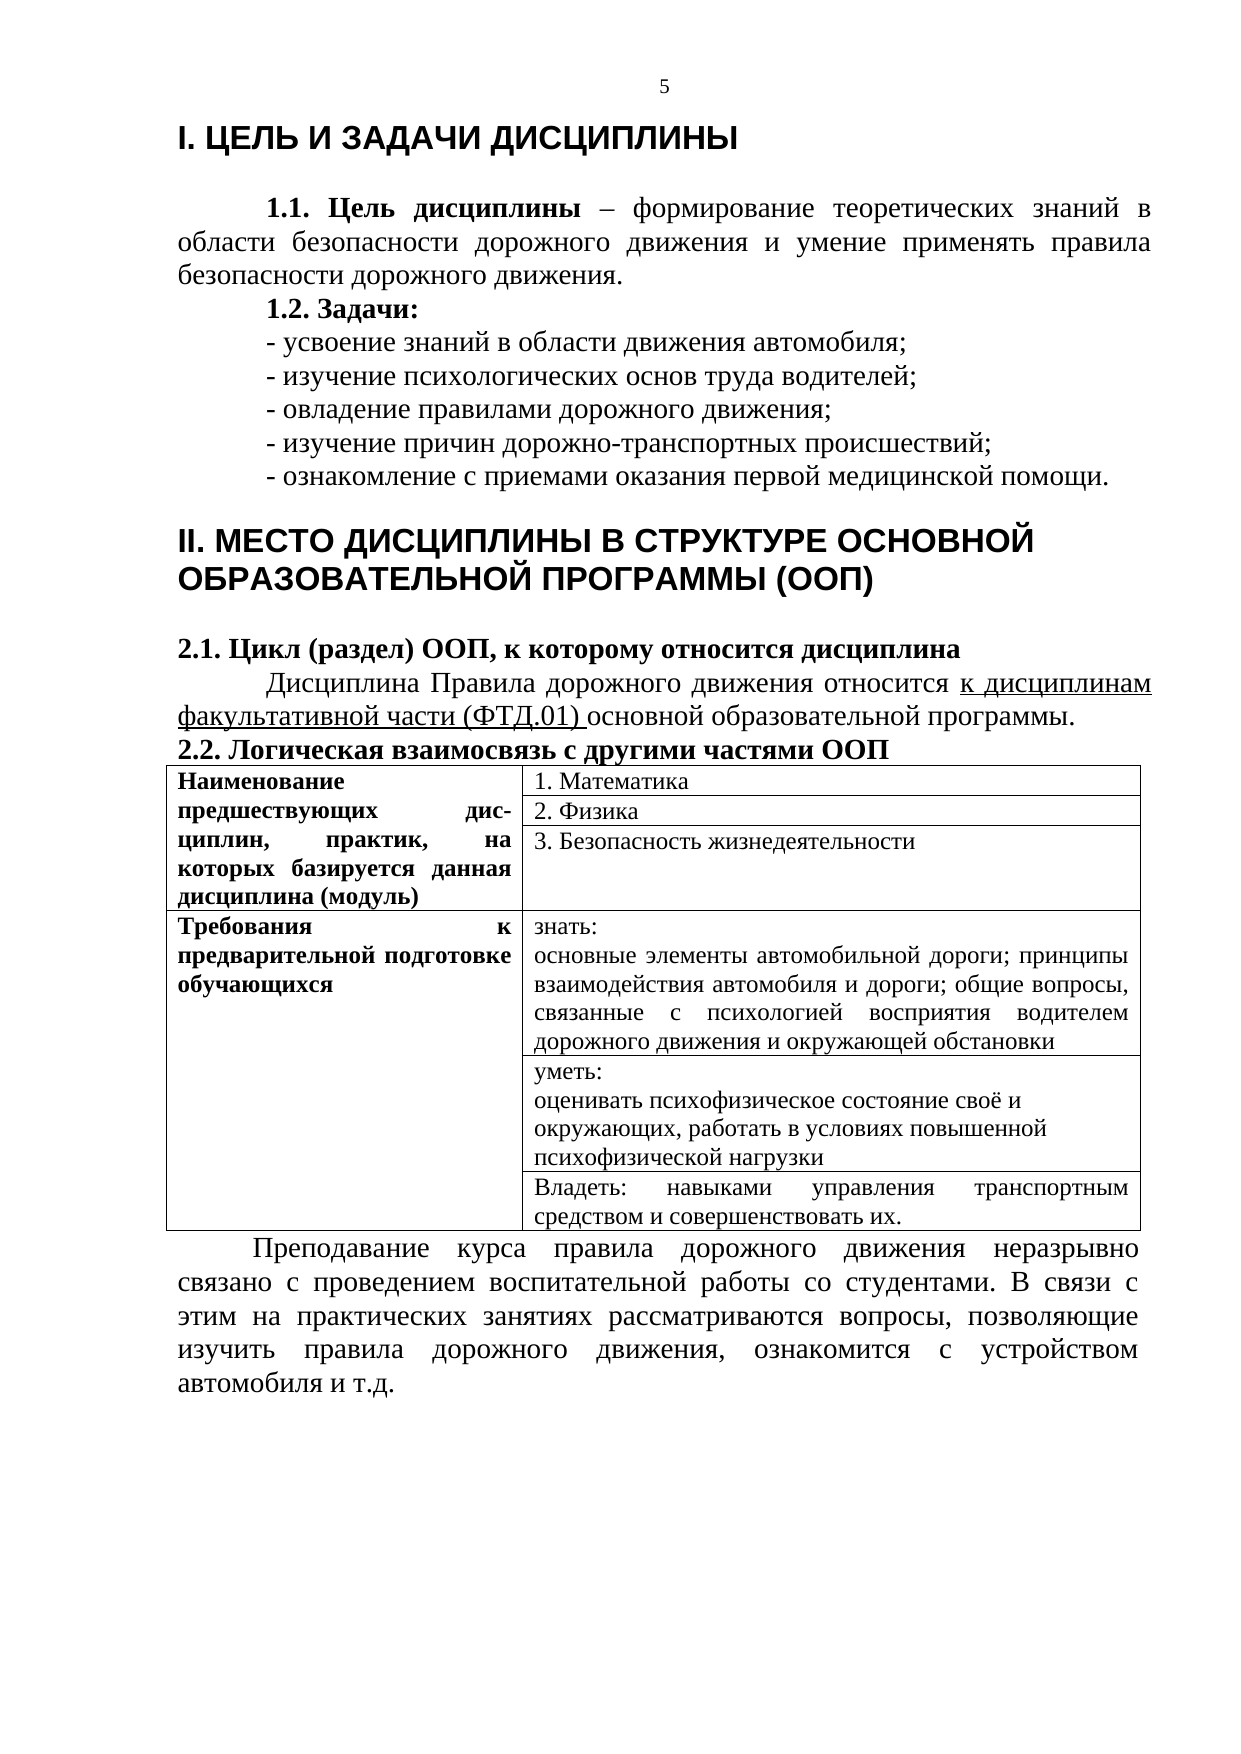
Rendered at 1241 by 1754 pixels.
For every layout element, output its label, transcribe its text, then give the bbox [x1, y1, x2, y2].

text - овладение правилами дорожного движения; [177, 391, 1152, 425]
table_header Наименование предшествующих дис-циплин, практик, на которых базируется данная дисциплина (модуль) [167, 766, 522, 910]
text Преподавание курса правила дорожного движения неразрывно связано с проведением воспитательной работы со студентами. В связи с этим на практических занятиях рассматриваются вопросы, позволяющие изучить правила дорожного движения, ознакомится с устройством автомобиля и т.д. [177, 1231, 1139, 1398]
text 1.1. Цель дисциплины – формирование теоретических знаний в области безопасности дорожного движения и умение применять правила безопасности дорожного движения. [177, 190, 1152, 291]
table_cell уметь: оценивать психофизическое состояние своё и окружающих, работать в условиях повышенной психофизической нагрузки [523, 1056, 1140, 1171]
table_cell 2. Физика [523, 796, 1140, 825]
text - изучение психологических основ труда водителей; [177, 358, 1152, 391]
table_cell знать: основные элементы автомобильной дороги; принципы взаимодействия автомобиля и дороги; общие вопросы, связанные с психологией восприятия водителем дорожного движения и окружающей обстановки [523, 911, 1140, 1055]
text - усвоение знаний в области движения автомобиля; [177, 324, 1152, 358]
table_cell Владеть: навыками управления транспортным средством и совершенствовать их. [523, 1172, 1140, 1229]
table_cell Требования к предварительной подготовке обучающихся [167, 911, 522, 1229]
table_header 1. Математика [523, 766, 1140, 795]
text 1.2. Задачи: [177, 291, 1152, 324]
subtitle II. МЕСТО ДИСЦИПЛИНЫ В СТРУКТУРЕ ОСНОВНОЙ ОБРАЗОВАТЕЛЬНОЙ ПРОГРАММЫ (ООП) [177, 521, 1152, 598]
subtitle I. ЦЕЛЬ И ЗАДАЧИ ДИСЦИПЛИНЫ [177, 118, 1152, 157]
table_cell 3. Безопасность жизнедеятельности [523, 826, 1140, 910]
text Дисциплина Правила дорожного движения относится к дисциплинам факультативной части (ФТД.01) основной образовательной программы. [177, 665, 1152, 732]
text - ознакомление с приемами оказания первой медицинской помощи. [177, 458, 1152, 492]
text 2.2. Логическая взаимосвязь с другими частями ООП [177, 732, 1152, 765]
text 2.1. Цикл (раздел) ООП, к которому относится дисциплина [177, 631, 1152, 665]
text - изучение причин дорожно-транспортных происшествий; [177, 425, 1152, 458]
